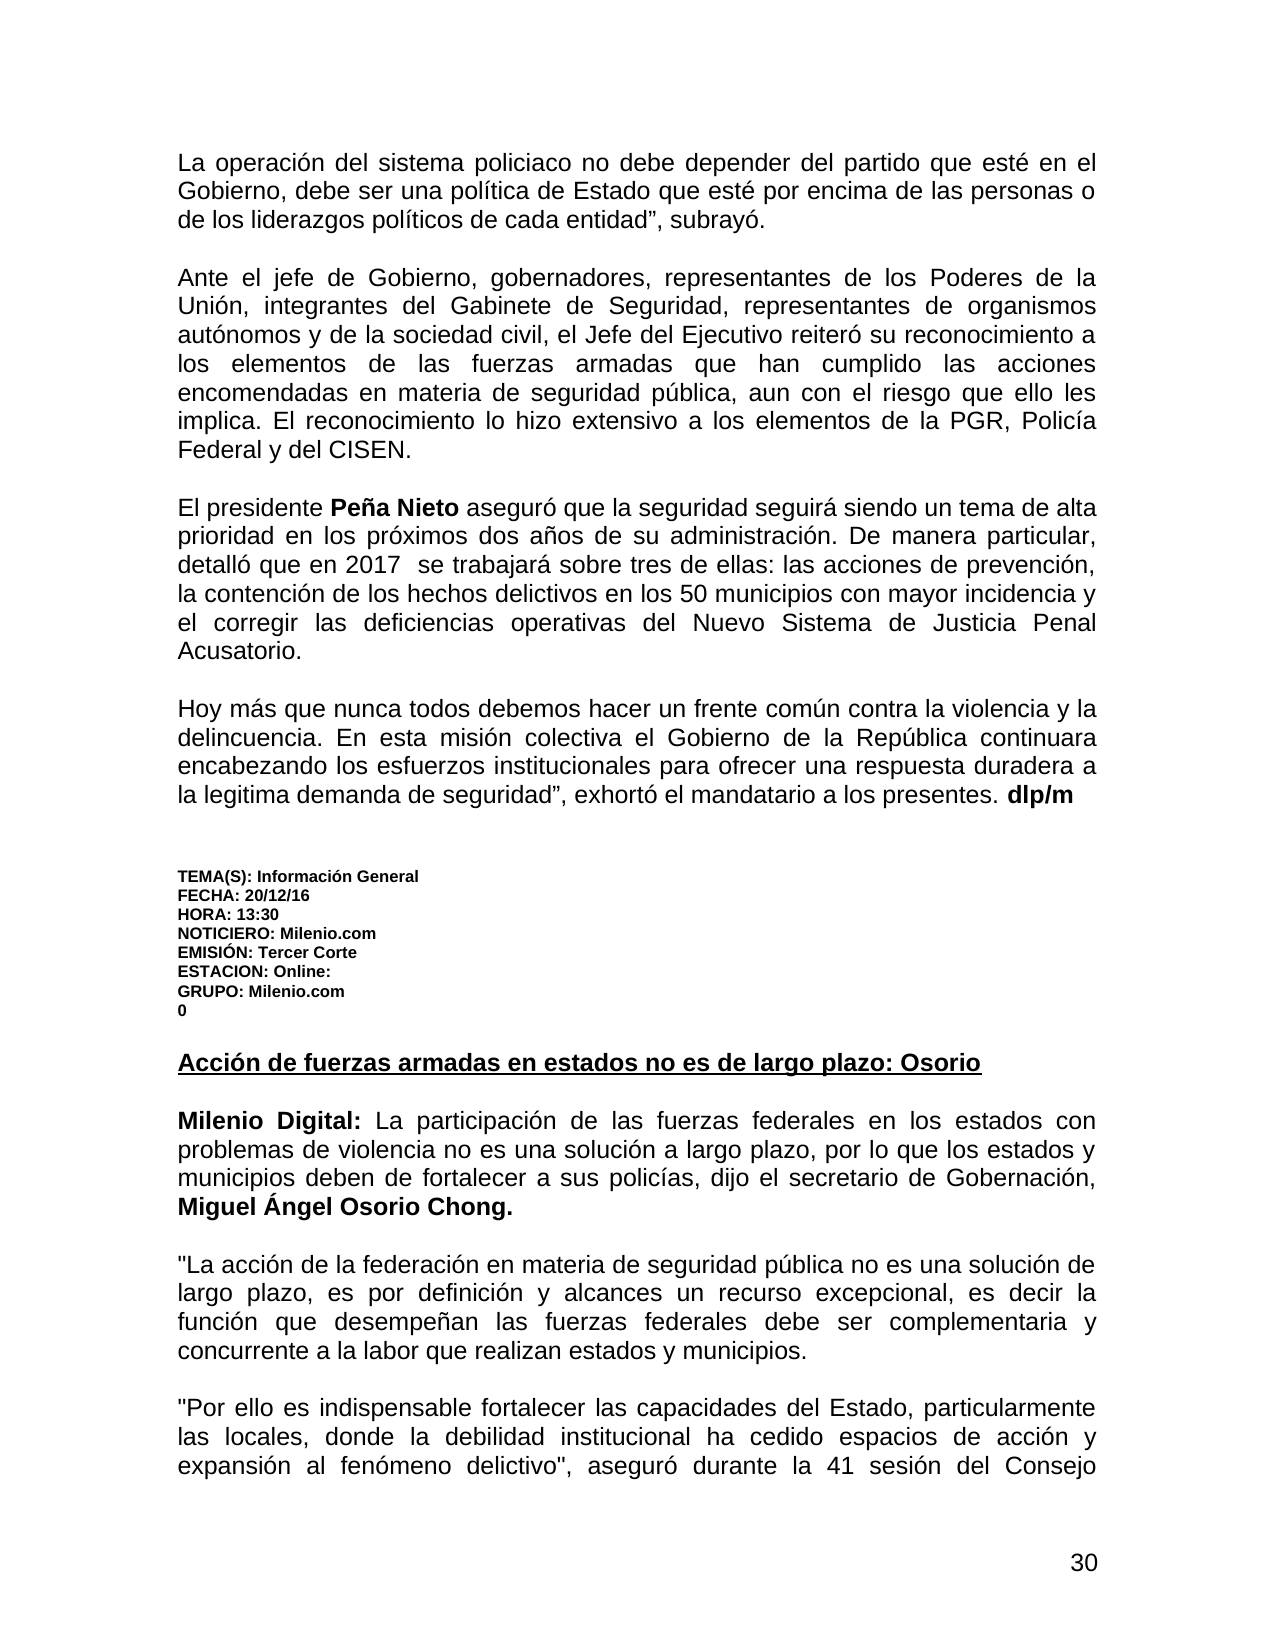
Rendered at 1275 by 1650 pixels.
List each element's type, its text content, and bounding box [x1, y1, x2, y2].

text ESTACION: Online: [177, 962, 1098, 981]
text "La acción de la federación en materia de seguridad pública no es una solución de largo plazo, es por definición y alcances un recurso excepcional, es decir la función que desempeñan las fuerzas federales debe ser complementaria y concurrente a la labor que realizan estados y municipios. [177, 1250, 1098, 1365]
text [177, 1393, 1098, 1480]
text La operación del sistema policiaco no debe depender del partido que esté en el Gobierno, debe ser una política de Estado que esté por encima de las personas o de los liderazgos políticos de cada entidad”, subrayó. [177, 148, 1098, 234]
text GRUPO: Milenio.com [177, 981, 1098, 1001]
text Acción de fuerzas armadas en estados no es de largo plazo: Osorio [177, 1048, 1098, 1077]
text HORA: 13:30 [177, 905, 1098, 924]
text El presidente Peña Nieto aseguró que la seguridad seguirá siendo un tema de alta prioridad en los próximos dos años de su administración. De manera particular, detalló que en 2017 se trabajará sobre tres de ellas: las acciones de prevención, la contención de los hechos delictivos en los 50 municipios con mayor incidencia y el corregir las deficiencias operativas del Nuevo Sistema de Justicia Penal Acusatorio. [177, 493, 1098, 665]
text NOTICIERO: Milenio.com [177, 924, 1098, 943]
text Milenio Digital: La participación de las fuerzas federales en los estados con problemas de violencia no es una solución a largo plazo, por lo que los estados y municipios deben de fortalecer a sus policías, dijo el secretario de Gobernación, Miguel Ángel Osorio Chong. [177, 1106, 1098, 1221]
text EMISIÓN: Tercer Corte [177, 943, 1098, 962]
text FECHA: 20/12/16 [177, 886, 1098, 905]
text 0 [177, 1001, 1098, 1020]
text Ante el jefe de Gobierno, gobernadores, representantes de los Poderes de la Unión, integrantes del Gabinete de Seguridad, representantes de organismos autónomos y de la sociedad civil, el Jefe del Ejecutivo reiteró su reconocimiento a los elementos de las fuerzas armadas que han cumplido las acciones encomendadas en materia de seguridad pública, aun con el riesgo que ello les implica. El reconocimiento lo hizo extensivo a los elementos de la PGR, Policía Federal y del CISEN. [177, 263, 1098, 464]
text Hoy más que nunca todos debemos hacer un frente común contra la violencia y la delincuencia. En esta misión colectiva el Gobierno de la República continuara encabezando los esfuerzos institucionales para ofrecer una respuesta duradera a la legitima demanda de seguridad”, exhortó el mandatario a los presentes. dlp/m [177, 694, 1098, 809]
text TEMA(S): Información General [177, 866, 1098, 886]
